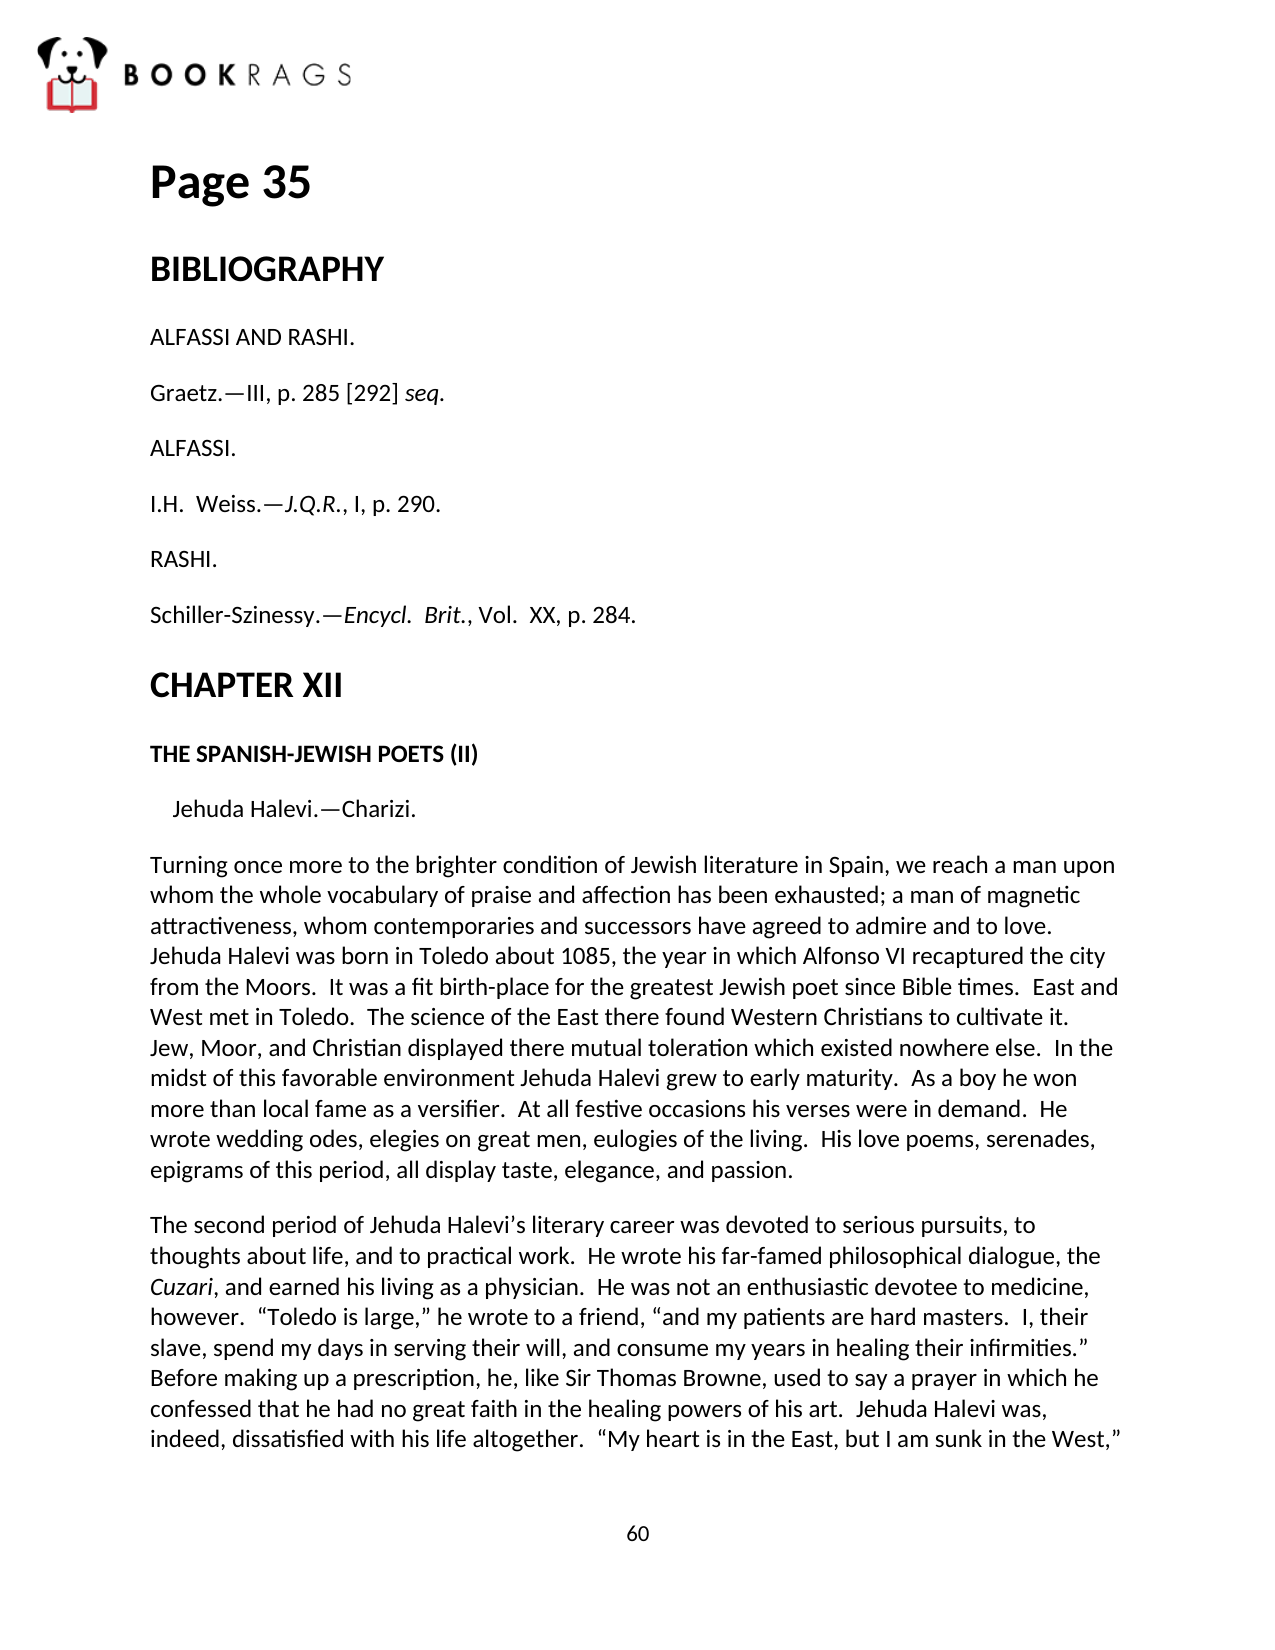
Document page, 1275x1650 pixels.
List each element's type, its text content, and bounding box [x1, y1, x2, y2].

text Page 35 [150, 150, 1125, 211]
text THE SPANISH-JEWISH POETS (II) [150, 738, 1125, 768]
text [150, 1209, 1125, 1454]
picture [37, 37, 351, 113]
text Schiller-Szinessy.—­Encycl. Brit., Vol. XX, p. 284. [150, 599, 1125, 630]
text Graetz.—­III, p. 285 [292] seq. [150, 377, 1125, 408]
text RASHI. [150, 544, 1125, 574]
text CHAPTER XII [150, 661, 1125, 707]
text Turning once more to the brighter condition of Jewish literature in Spain, we reach a man upon whom the whole vocabulary of praise and affection has been exhausted; a man of magnetic attractiveness, whom contemporaries and successors have agreed to admire and to love. Jehuda Halevi was born in Toledo about 1085, the year in which Alfonso VI recaptured the city from the Moors. It was a fit birth-place for the greatest Jewish poet since Bible times. East and West met in Toledo. The science of the East there found Western Christians to cultivate it. Jew, Moor, and Christian displayed there mutual toleration which existed nowhere else. In the midst of this favorable environment Jehuda Halevi grew to early maturity. As a boy he won more than local fame as a versifier. At all festive occasions his verses were in demand. He wrote wedding odes, elegies on great men, eulogies of the living. His love poems, serenades, epigrams of this period, all display taste, elegance, and passion. [150, 849, 1125, 1184]
text Jehuda Halevi.—­Charizi. [150, 793, 1125, 824]
text BIBLIOGRAPHY [150, 244, 1125, 290]
text ALFASSI AND RASHI. [150, 322, 1125, 352]
text ALFASSI. [150, 433, 1125, 463]
text I.H. Weiss.—­J.Q.R., I, p. 290. [150, 488, 1125, 519]
